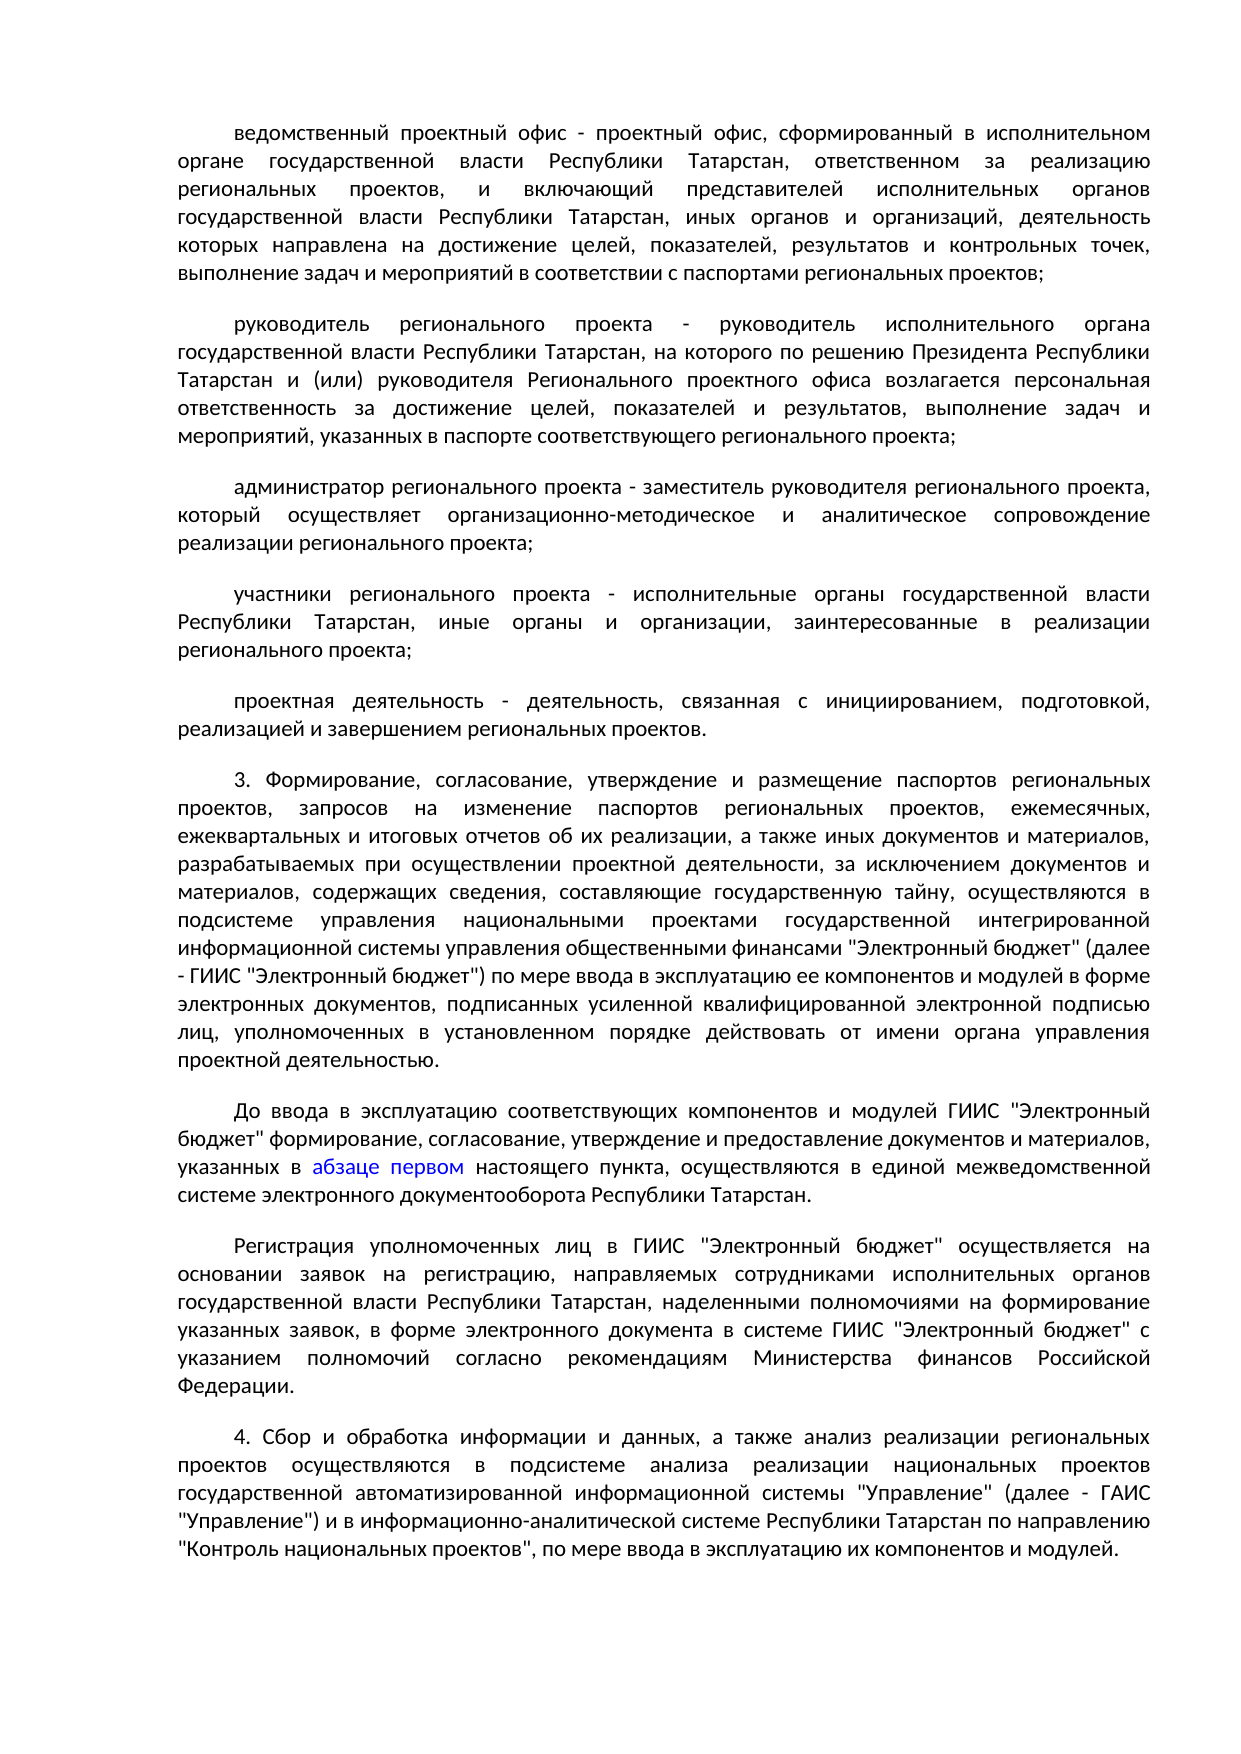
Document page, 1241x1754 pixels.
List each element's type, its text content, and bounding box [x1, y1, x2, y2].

text 3. Формирование, согласование, утверждение и размещение паспортов региональных проектов, запросов на изменение паспортов региональных проектов, ежемесячных, ежеквартальных и итоговых отчетов об их реализации, а также иных документов и материалов, разрабатываемых при осуществлении проектной деятельности, за исключением документов и материалов, содержащих сведения, составляющие государственную тайну, осуществляются в подсистеме управления национальными проектами государственной интегрированной информационной системы управления общественными финансами "Электронный бюджет" (далее - ГИИС "Электронный бюджет") по мере ввода в эксплуатацию ее компонентов и модулей в форме электронных документов, подписанных усиленной квалифицированной электронной подписью лиц, уполномоченных в установленном порядке действовать от имени органа управления проектной деятельностью. [177, 765, 1152, 1073]
text ведомственный проектный офис - проектный офис, сформированный в исполнительном органе государственной власти Республики Татарстан, ответственном за реализацию региональных проектов, и включающий представителей исполнительных органов государственной власти Республики Татарстан, иных органов и организаций, деятельность которых направлена на достижение целей, показателей, результатов и контрольных точек, выполнение задач и мероприятий в соответствии с паспортами региональных проектов; [177, 118, 1152, 286]
text администратор регионального проекта - заместитель руководителя регионального проекта, который осуществляет организационно-методическое и аналитическое сопровождение реализации регионального проекта; [177, 472, 1152, 556]
text До ввода в эксплуатацию соответствующих компонентов и модулей ГИИС "Электронный бюджет" формирование, согласование, утверждение и предоставление документов и материалов, указанных в абзаце первом настоящего пункта, осуществляются в единой межведомственной системе электронного документооборота Республики Татарстан. [177, 1096, 1152, 1208]
text участники регионального проекта - исполнительные органы государственной власти Республики Татарстан, иные органы и организации, заинтересованные в реализации регионального проекта; [177, 579, 1152, 663]
text руководитель регионального проекта - руководитель исполнительного органа государственной власти Республики Татарстан, на которого по решению Президента Республики Татарстан и (или) руководителя Регионального проектного офиса возлагается персональная ответственность за достижение целей, показателей и результатов, выполнение задач и мероприятий, указанных в паспорте соответствующего регионального проекта; [177, 309, 1152, 449]
text 4. Сбор и обработка информации и данных, а также анализ реализации региональных проектов осуществляются в подсистеме анализа реализации национальных проектов государственной автоматизированной информационной системы "Управление" (далее - ГАИС "Управление") и в информационно-аналитической системе Республики Татарстан по направлению "Контроль национальных проектов", по мере ввода в эксплуатацию их компонентов и модулей. [177, 1422, 1152, 1562]
text проектная деятельность - деятельность, связанная с инициированием, подготовкой, реализацией и завершением региональных проектов. [177, 686, 1152, 742]
text Регистрация уполномоченных лиц в ГИИС "Электронный бюджет" осуществляется на основании заявок на регистрацию, направляемых сотрудниками исполнительных органов государственной власти Республики Татарстан, наделенными полномочиями на формирование указанных заявок, в форме электронного документа в системе ГИИС "Электронный бюджет" с указанием полномочий согласно рекомендациям Министерства финансов Российской Федерации. [177, 1231, 1152, 1399]
